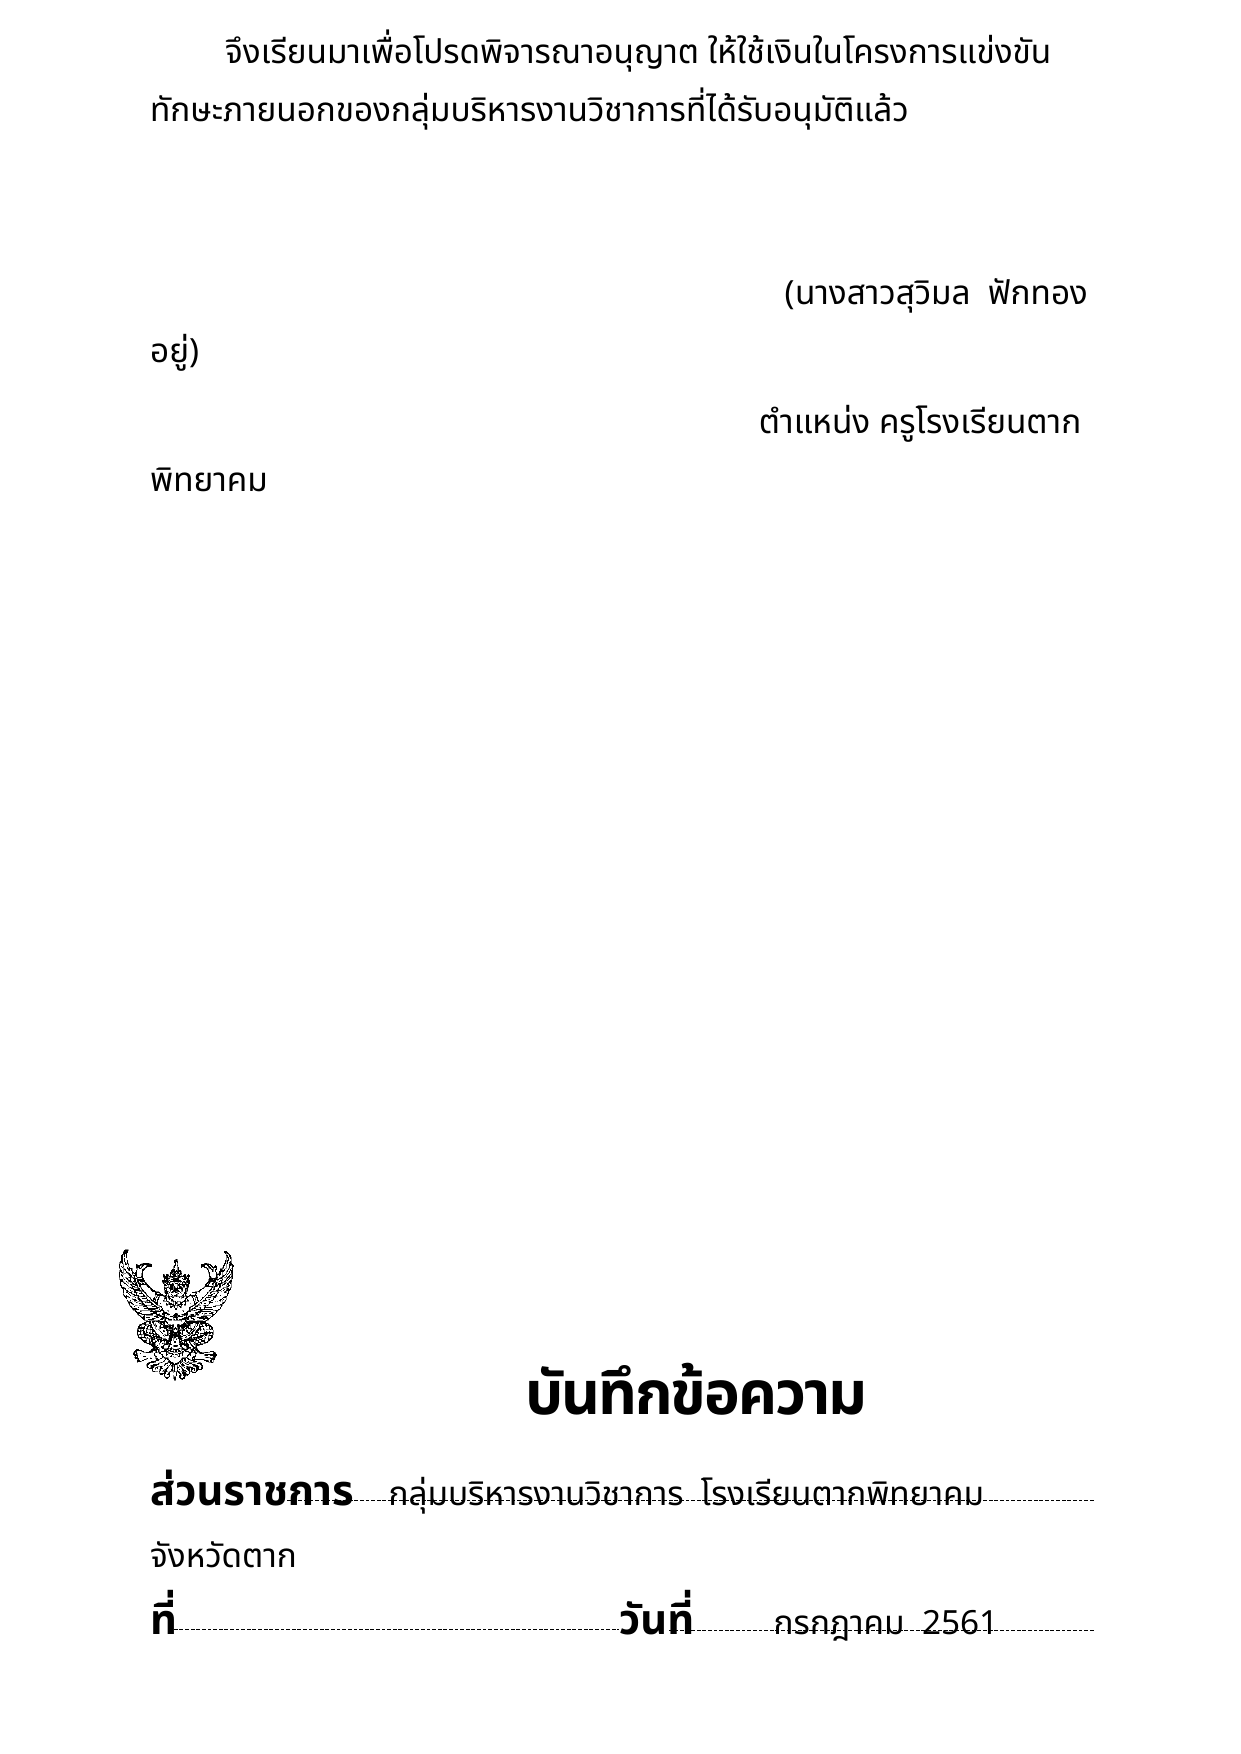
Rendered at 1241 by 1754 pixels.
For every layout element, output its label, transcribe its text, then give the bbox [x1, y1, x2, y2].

text จึงเรียนมาเพื่อโปรดพิจารณาอนุญาต ให้ใช้เงินในโครงการแข่งขันทักษะภายนอกของกลุ่มบริหารงานวิชาการที่ได้รับอนุมัติแล้ว [75, 28, 1090, 136]
text บันทึกข้อความ [150, 1351, 1090, 1442]
text (นางสาวสุวิมล ฟักทองอยู่) [150, 269, 1090, 378]
text ตำแหน่ง ครูโรงเรียนตากพิทยาคม [150, 398, 1090, 506]
text ที่ วันที่ กรกฎาคม 2561 [150, 1590, 1090, 1653]
picture [114, 1246, 235, 1382]
text ส่วนราชการ กลุ่มบริหารงานวิชาการ โรงเรียนตากพิทยาคม จังหวัดตาก [150, 1462, 1090, 1582]
